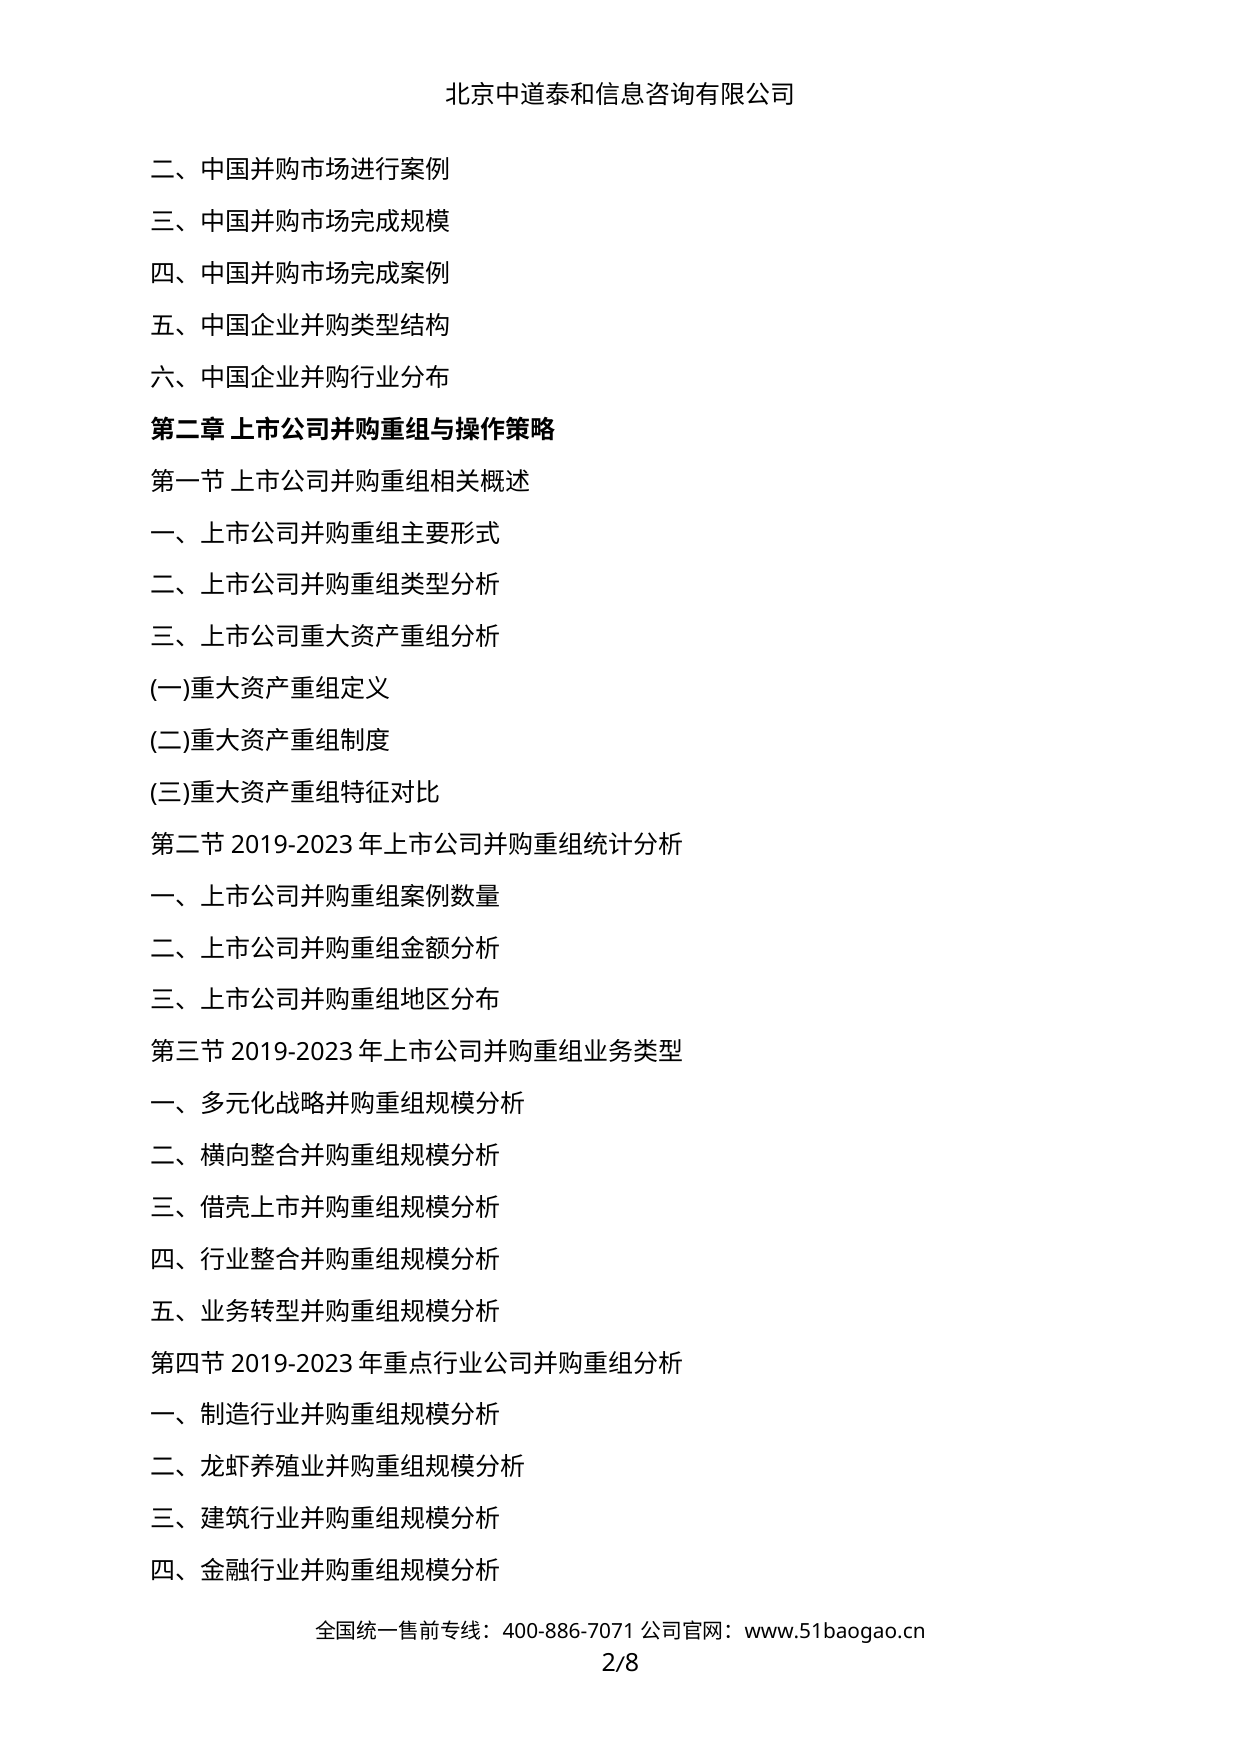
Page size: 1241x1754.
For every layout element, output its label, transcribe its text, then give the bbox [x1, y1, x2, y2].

text 第四节 2019-2023年重点行业公司并购重组分析 [150, 1343, 1090, 1379]
text 四、中国并购市场完成案例 [150, 254, 1090, 290]
text 四、金融行业并购重组规模分析 [150, 1551, 1090, 1587]
text (二)重大资产重组制度 [150, 721, 1090, 757]
text 第三节 2019-2023年上市公司并购重组业务类型 [150, 1032, 1090, 1068]
text 三、上市公司并购重组地区分布 [150, 980, 1090, 1016]
text 二、上市公司并购重组类型分析 [150, 565, 1090, 601]
text 二、龙虾养殖业并购重组规模分析 [150, 1447, 1090, 1483]
text 三、上市公司重大资产重组分析 [150, 617, 1090, 653]
text 五、中国企业并购类型结构 [150, 306, 1090, 342]
text 三、建筑行业并购重组规模分析 [150, 1499, 1090, 1535]
text 二、中国并购市场进行案例 [150, 150, 1090, 186]
text 三、借壳上市并购重组规模分析 [150, 1187, 1090, 1224]
text 第二节 2019-2023年上市公司并购重组统计分析 [150, 824, 1090, 861]
text 五、业务转型并购重组规模分析 [150, 1291, 1090, 1327]
text 二、横向整合并购重组规模分析 [150, 1136, 1090, 1172]
text (一)重大资产重组定义 [150, 669, 1090, 705]
text 一、多元化战略并购重组规模分析 [150, 1084, 1090, 1120]
text 六、中国企业并购行业分布 [150, 357, 1090, 394]
text 一、上市公司并购重组案例数量 [150, 876, 1090, 912]
text 第二章 上市公司并购重组与操作策略 [150, 409, 1090, 446]
text 第一节 上市公司并购重组相关概述 [150, 461, 1090, 497]
text (三)重大资产重组特征对比 [150, 772, 1090, 809]
text 二、上市公司并购重组金额分析 [150, 928, 1090, 964]
text 四、行业整合并购重组规模分析 [150, 1239, 1090, 1276]
text 一、制造行业并购重组规模分析 [150, 1395, 1090, 1431]
text 一、上市公司并购重组主要形式 [150, 513, 1090, 549]
text 三、中国并购市场完成规模 [150, 202, 1090, 238]
